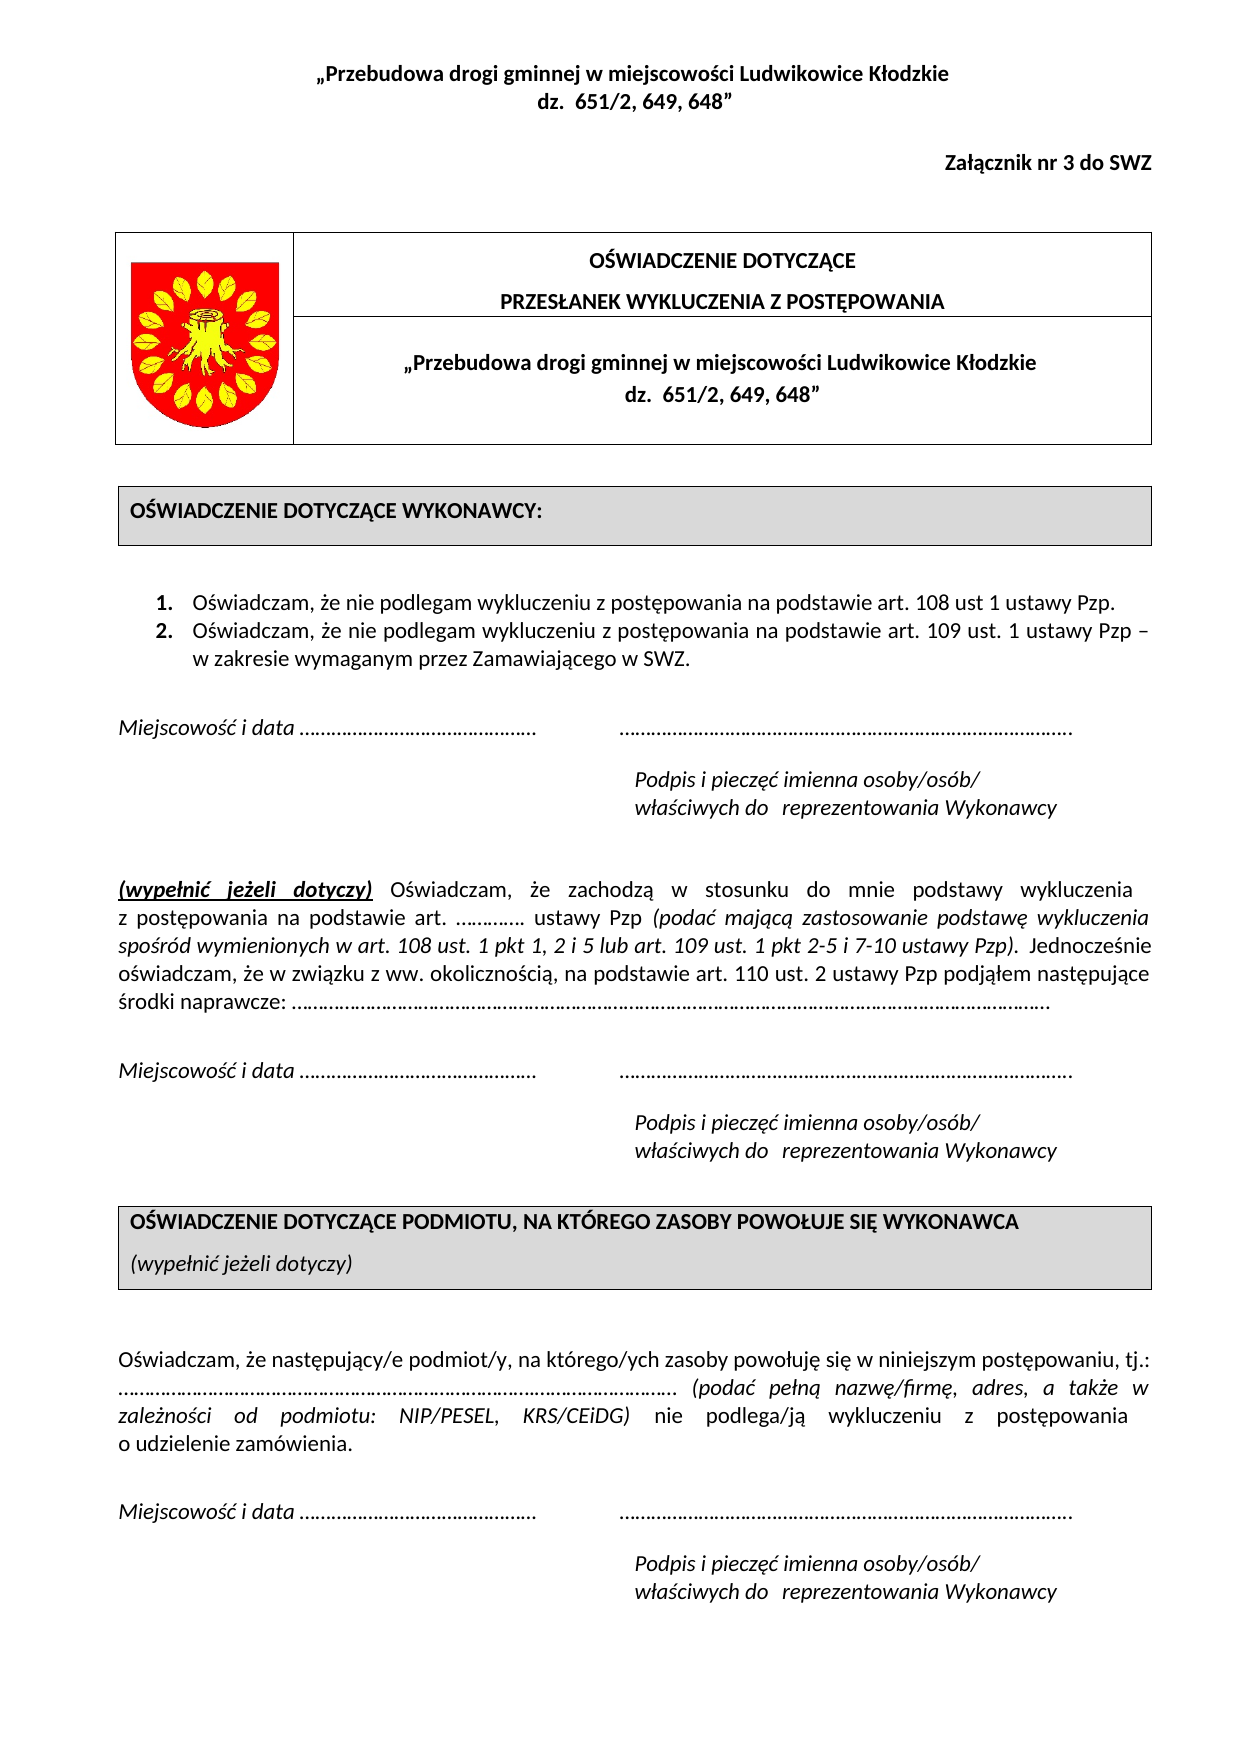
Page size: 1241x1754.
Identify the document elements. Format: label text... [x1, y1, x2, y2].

text Podpis i pieczęć imienna osoby/osób/ [634, 1525, 1152, 1577]
text Oświadczam, że następujący/e podmiot/y, na którego/ych zasoby powołuję się w niniejszym postępowaniu, tj.: …………………………………………………………………….……………………… (podać pełną nazwę/firmę, adres, a także w zależności od podmiotu: NIP/PESEL, KRS/CEiDG) nie podlega/ją wykluczeniu z postępowania o udzielenie zamówienia. [118, 1345, 1152, 1457]
table_header OŚWIADCZENIE DOTYCZĄCE PRZESŁANEK WYKLUCZENIA Z POSTĘPOWANIA [294, 233, 1151, 316]
text Miejscowość i data ……………………………………… ………………………………………………………………………….. [118, 1056, 1152, 1084]
text Miejscowość i data ……………………………………… ………………………………………………………………………….. [118, 713, 1152, 741]
text Miejscowość i data ……………………………………… ………………………………………………………………………….. [118, 1497, 1152, 1525]
table_header OŚWIADCZENIE DOTYCZĄCE WYKONAWCY: [119, 487, 1151, 545]
text Załącznik nr 3 do SWZ [118, 148, 1152, 176]
table_cell „Przebudowa drogi gminnej w miejscowości Ludwikowice Kłodzkie dz. 651/2, 649, 648” [294, 317, 1151, 444]
list Oświadczam, że nie podlegam wykluczeniu z postępowania na podstawie art. 108 ust 1 ustawy Pzp. [155, 588, 1152, 616]
list Oświadczam, że nie podlegam wykluczeniu z postępowania na podstawie art. 109 ust. 1 ustawy Pzp – w zakresie wymaganym przez Zamawiającego w SWZ. [155, 616, 1152, 672]
text Podpis i pieczęć imienna osoby/osób/ [634, 1084, 1152, 1136]
text Podpis i pieczęć imienna osoby/osób/ [634, 741, 1152, 793]
text (wypełnić jeżeli dotyczy) Oświadczam, że zachodzą w stosunku do mnie podstawy wykluczenia z postępowania na podstawie art. …………. ustawy Pzp (podać mającą zastosowanie podstawę wykluczenia spośród wymienionych w art. 108 ust. 1 pkt 1, 2 i 5 lub art. 109 ust. 1 pkt 2-5 i 7-10 ustawy Pzp). Jednocześnie oświadczam, że w związku z ww. okolicznością, na podstawie art. 110 ust. 2 ustawy Pzp podjąłem następujące środki naprawcze: ……………………………………………………………………………………………………………………………… [118, 875, 1152, 1016]
text właściwych do reprezentowania Wykonawcy [634, 793, 1152, 821]
text właściwych do reprezentowania Wykonawcy [634, 1136, 1152, 1164]
table_header [116, 233, 293, 444]
picture [126, 245, 283, 444]
text właściwych do reprezentowania Wykonawcy [634, 1577, 1152, 1605]
table_header OŚWIADCZENIE DOTYCZĄCE PODMIOTU, NA KTÓREGO ZASOBY POWOŁUJE SIĘ WYKONAWCA (wypełnić jeżeli dotyczy) [119, 1207, 1151, 1289]
